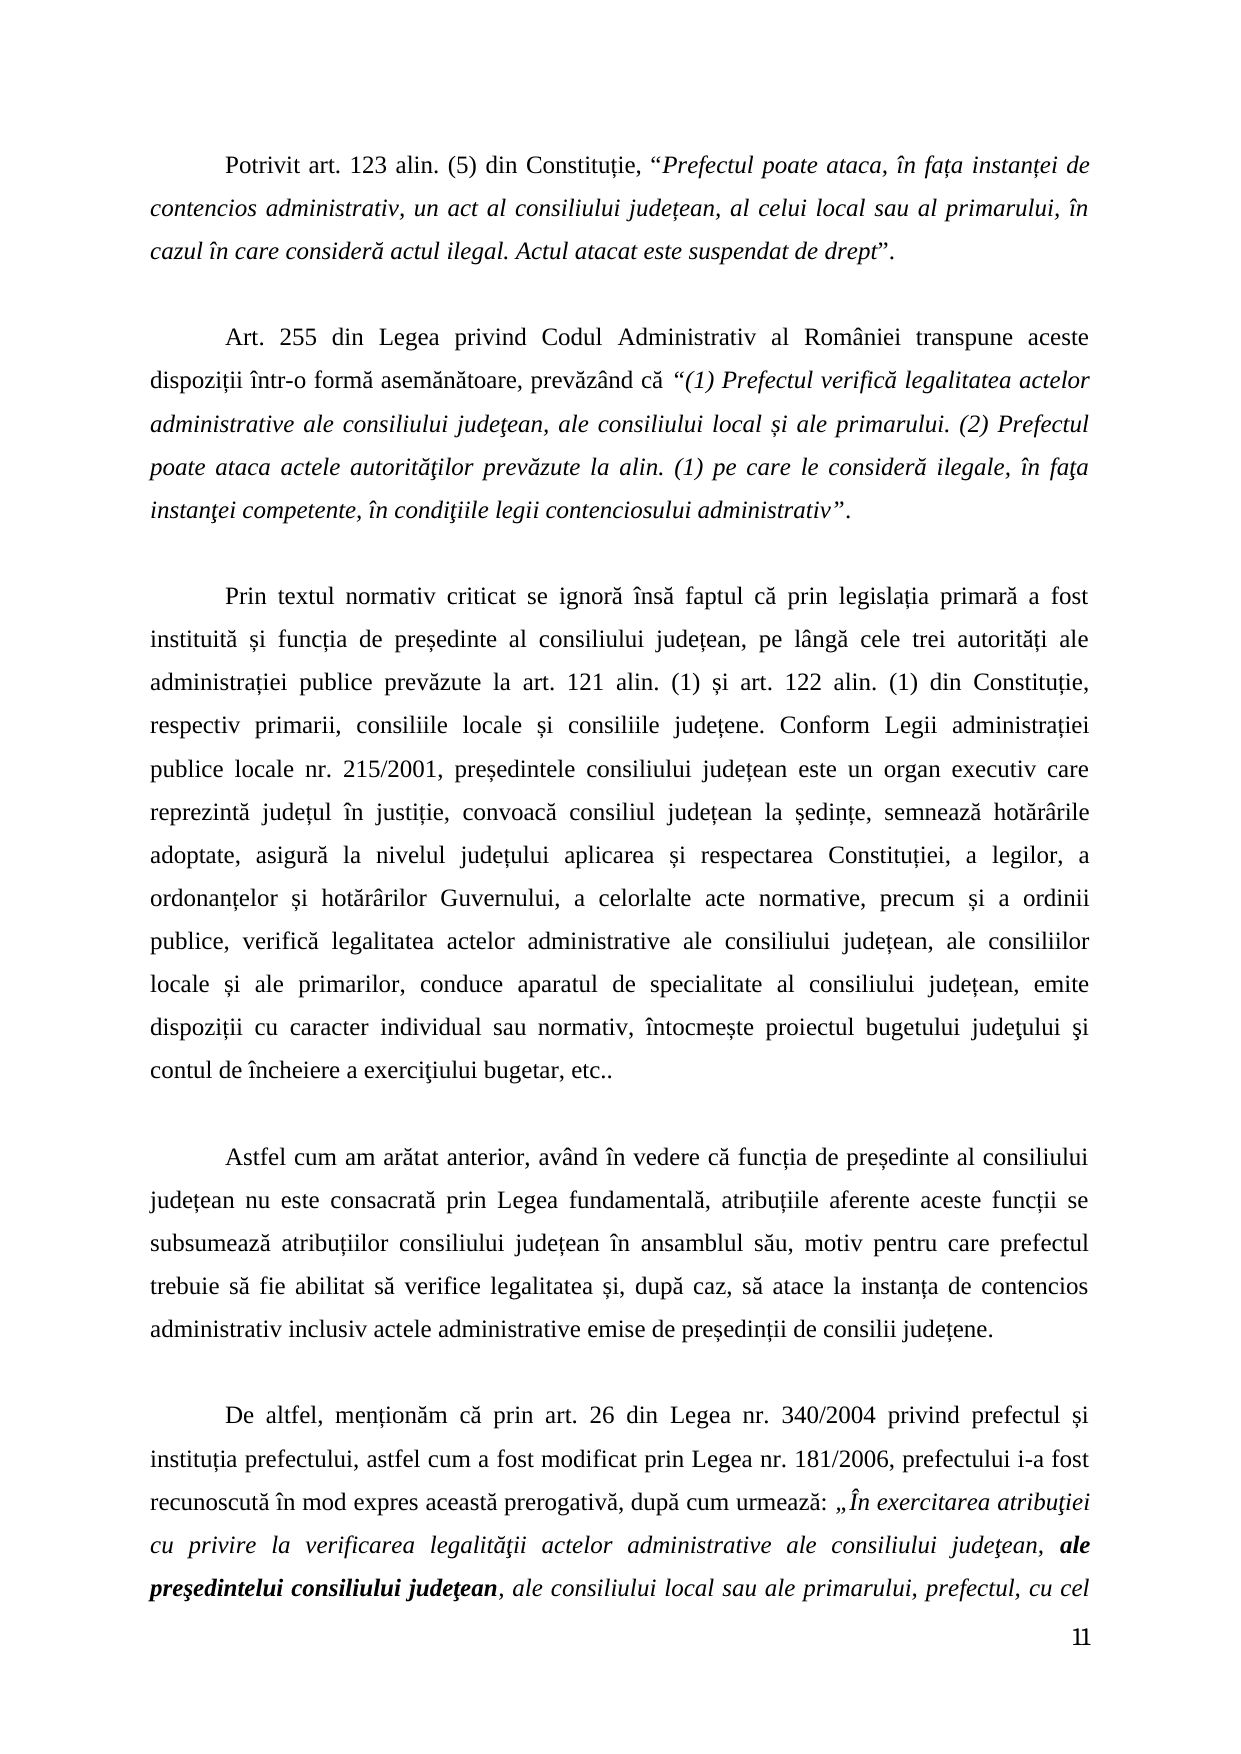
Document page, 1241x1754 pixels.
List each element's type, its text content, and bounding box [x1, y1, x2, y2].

text Prin textul normativ criticat se ignoră însă faptul că prin legislația primară a fost instituită și funcția de președinte al consiliului județean, pe lângă cele trei autorități ale administrației publice prevăzute la art. 121 alin. (1) și art. 122 alin. (1) din Constituție, respectiv primarii, consiliile locale și consiliile județene. Conform Legii administrației publice locale nr. 215/2001, președintele consiliului județean este un organ executiv care reprezintă județul în justiție, convoacă consiliul județean la ședințe, semnează hotărârile adoptate, asigură la nivelul județului aplicarea și respectarea Constituției, a legilor, a ordonanțelor și hotărârilor Guvernului, a celorlalte acte normative, precum și a ordinii publice, verifică legalitatea actelor administrative ale consiliului județean, ale consiliilor locale și ale primarilor, conduce aparatul de specialitate al consiliului județean, emite dispoziții cu caracter individual sau normativ, întocmește proiectul bugetului judeţului şi contul de încheiere a exerciţiului bugetar, etc.. [150, 581, 1090, 1084]
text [150, 1401, 1090, 1602]
text Astfel cum am arătat anterior, având în vedere că funcția de președinte al consiliului județean nu este consacrată prin Legea fundamentală, atribuțiile aferente aceste funcții se subsumează atribuțiilor consiliului județean în ansamblul său, motiv pentru care prefectul trebuie să fie abilitat să verifice legalitatea și, după caz, să atace la instanța de contencios administrativ inclusiv actele administrative emise de președinții de consilii județene. [150, 1142, 1090, 1343]
text Art. 255 din Legea privind Codul Administrativ al României transpune aceste dispoziții într-o formă asemănătoare, prevăzând că “(1) Prefectul verifică legalitatea actelor administrative ale consiliului judeţean, ale consiliului local și ale primarului. (2) Prefectul poate ataca actele autorităţilor prevăzute la alin. (1) pe care le consideră ilegale, în faţa instanţei competente, în condiţiile legii contenciosului administrativ”. [150, 322, 1090, 524]
text Potrivit art. 123 alin. (5) din Constituție, “Prefectul poate ataca, în fața instanței de contencios administrativ, un act al consiliului județean, al celui local sau al primarului, în cazul în care consideră actul ilegal. Actul atacat este suspendat de drept”. [150, 150, 1090, 265]
